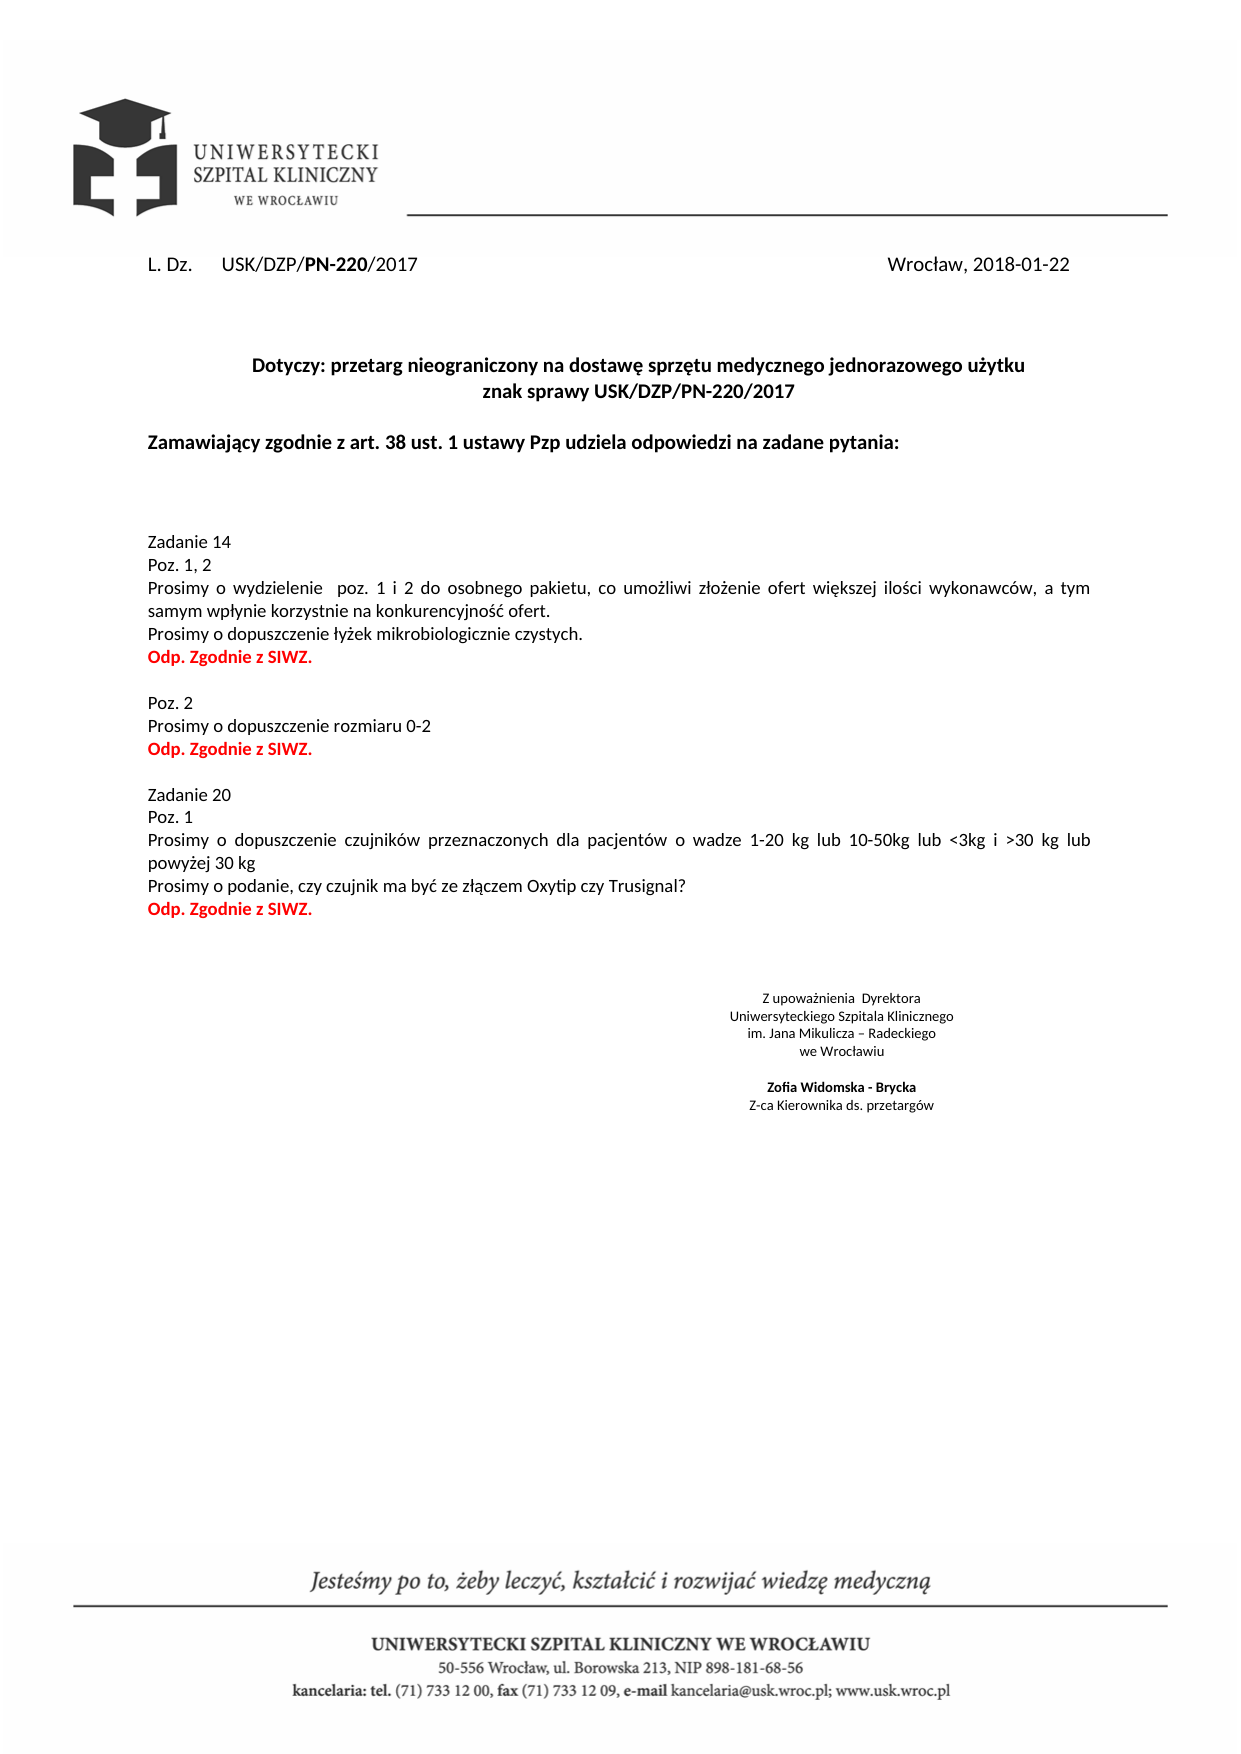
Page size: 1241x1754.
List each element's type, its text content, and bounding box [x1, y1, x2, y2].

text Odp. Zgodnie z SIWZ. [148, 645, 1093, 668]
picture [3, 40, 1238, 257]
text Zamawiający zgodnie z art. 38 ust. 1 ustawy Pzp udziela odpowiedzi na zadane pytania: [148, 429, 1093, 454]
text Poz. 2 [148, 691, 1093, 714]
text Z-ca Kierownika ds. przetargów [591, 1096, 1093, 1114]
text Poz. 1 [148, 806, 1093, 828]
text Prosimy o wydzielenie poz. 1 i 2 do osobnego pakietu, co umożliwi złożenie ofert większej ilości wykonawców, a tym samym wpłynie korzystnie na konkurencyjność ofert. [148, 576, 1093, 622]
text Poz. 1, 2 [148, 553, 1093, 576]
text Dotyczy: przetarg nieograniczony na dostawę sprzętu medycznego jednorazowego użytku [185, 353, 1093, 378]
text Zadanie 20 [148, 783, 1093, 806]
text Prosimy o dopuszczenie łyżek mikrobiologicznie czystych. [148, 622, 1093, 645]
text we Wrocławiu [591, 1042, 1093, 1060]
text Uniwersyteckiego Szpitala Klinicznego [591, 1007, 1093, 1024]
text Prosimy o dopuszczenie rozmiaru 0-2 [148, 714, 1093, 737]
text L. Dz. USK/DZP/PN-220/2017 Wrocław, 2018-01-22 [148, 251, 1104, 276]
text znak sprawy USK/DZP/PN-220/2017 [185, 378, 1093, 403]
picture [3, 1543, 1238, 1754]
text Prosimy o podanie, czy czujnik ma być ze złączem Oxytip czy Trusignal? [148, 874, 1093, 897]
text Z upoważnienia Dyrektora [591, 989, 1093, 1007]
text Zadanie 14 [148, 531, 1093, 553]
text Odp. Zgodnie z SIWZ. [148, 897, 1093, 920]
text Odp. Zgodnie z SIWZ. [148, 737, 1093, 760]
text im. Jana Mikulicza – Radeckiego [591, 1024, 1093, 1042]
text Prosimy o dopuszczenie czujników przeznaczonych dla pacjentów o wadze 1-20 kg lub 10-50kg lub <3kg i >30 kg lub powyżej 30 kg [148, 828, 1093, 874]
text Zofia Widomska - Brycka [591, 1078, 1093, 1096]
